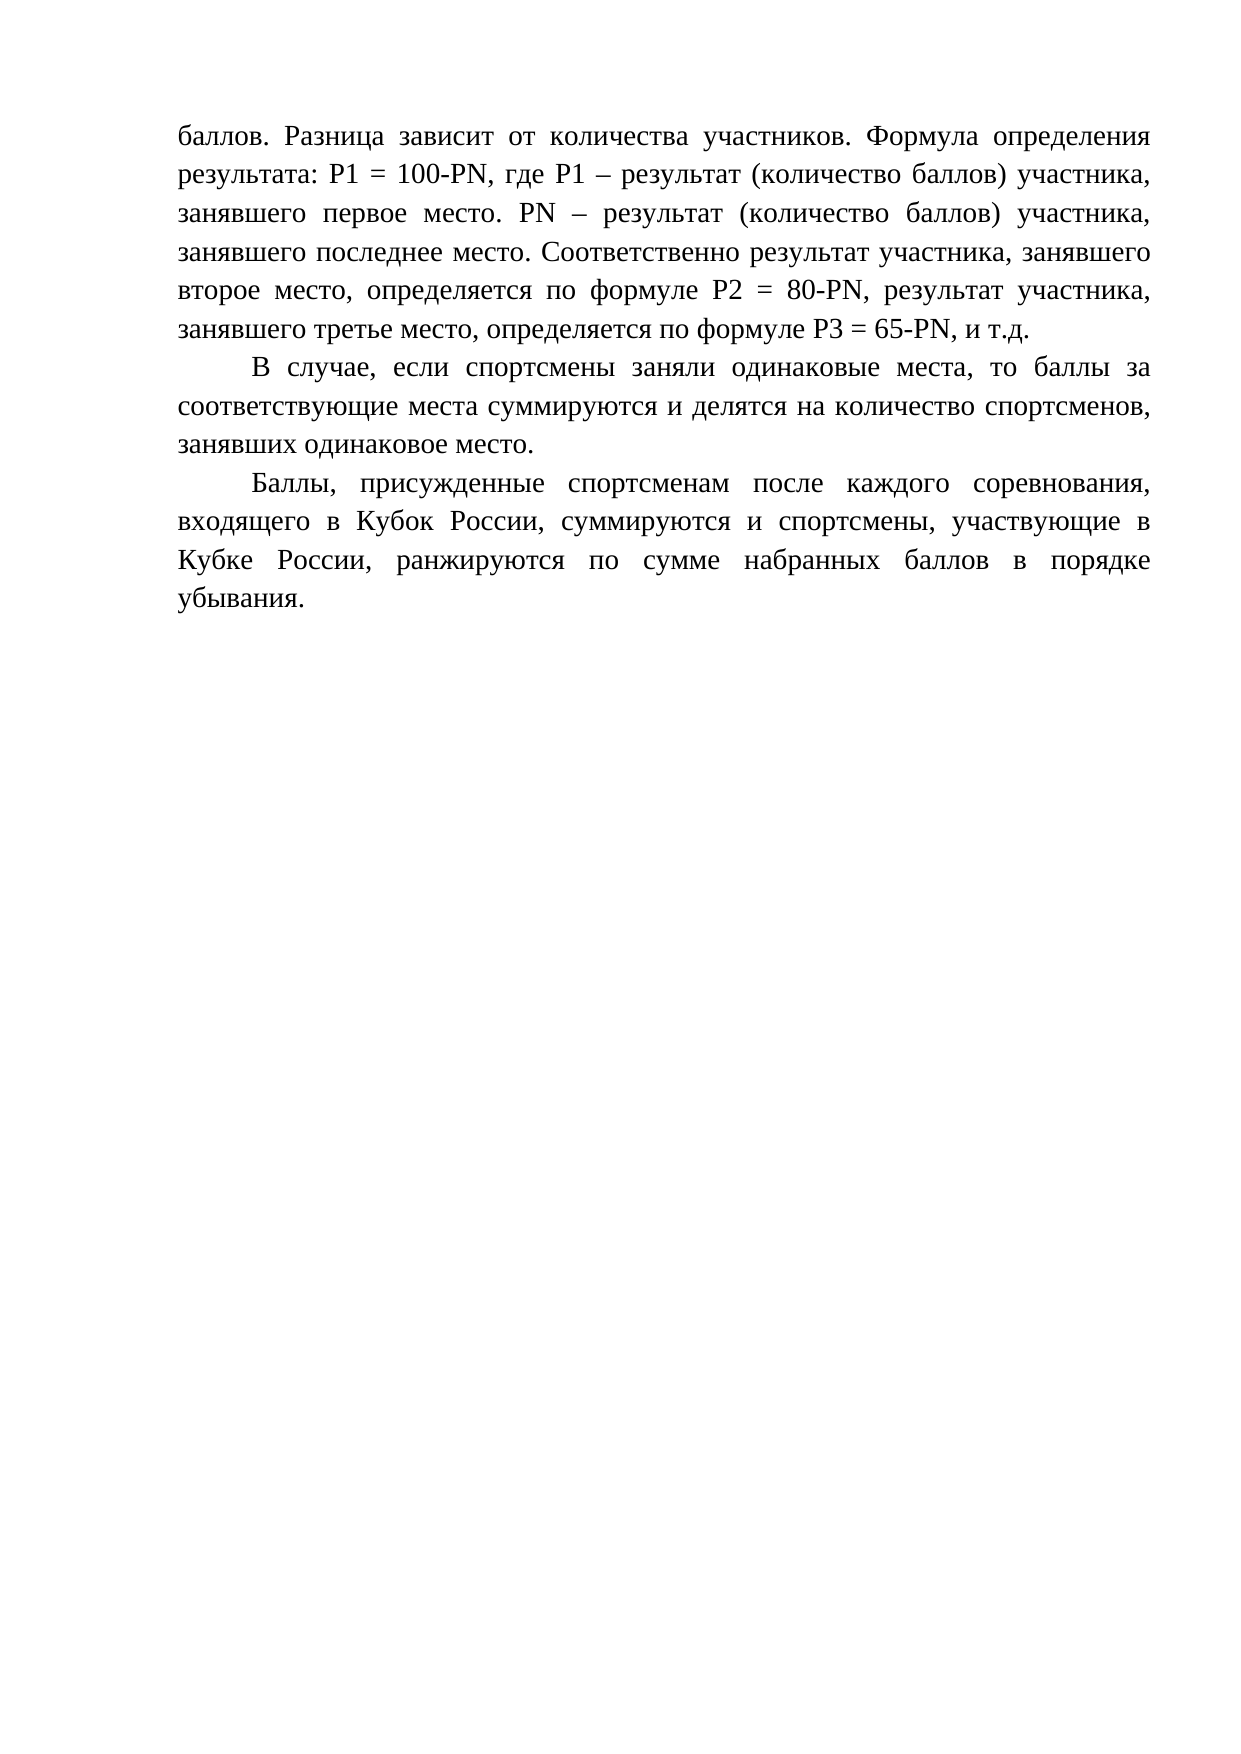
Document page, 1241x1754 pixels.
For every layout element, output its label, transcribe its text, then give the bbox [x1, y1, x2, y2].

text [177, 118, 1152, 344]
text Баллы, присужденные спортсменам после каждого соревнования, входящего в Кубок России, суммируются и спортсмены, участвующие в Кубке России, ранжируются по сумме набранных баллов в порядке убывания. [177, 465, 1152, 614]
text В случае, если спортсмены заняли одинаковые места, то баллы за соответствующие места суммируются и делятся на количество спортсменов, занявших одинаковое место. [177, 349, 1152, 460]
